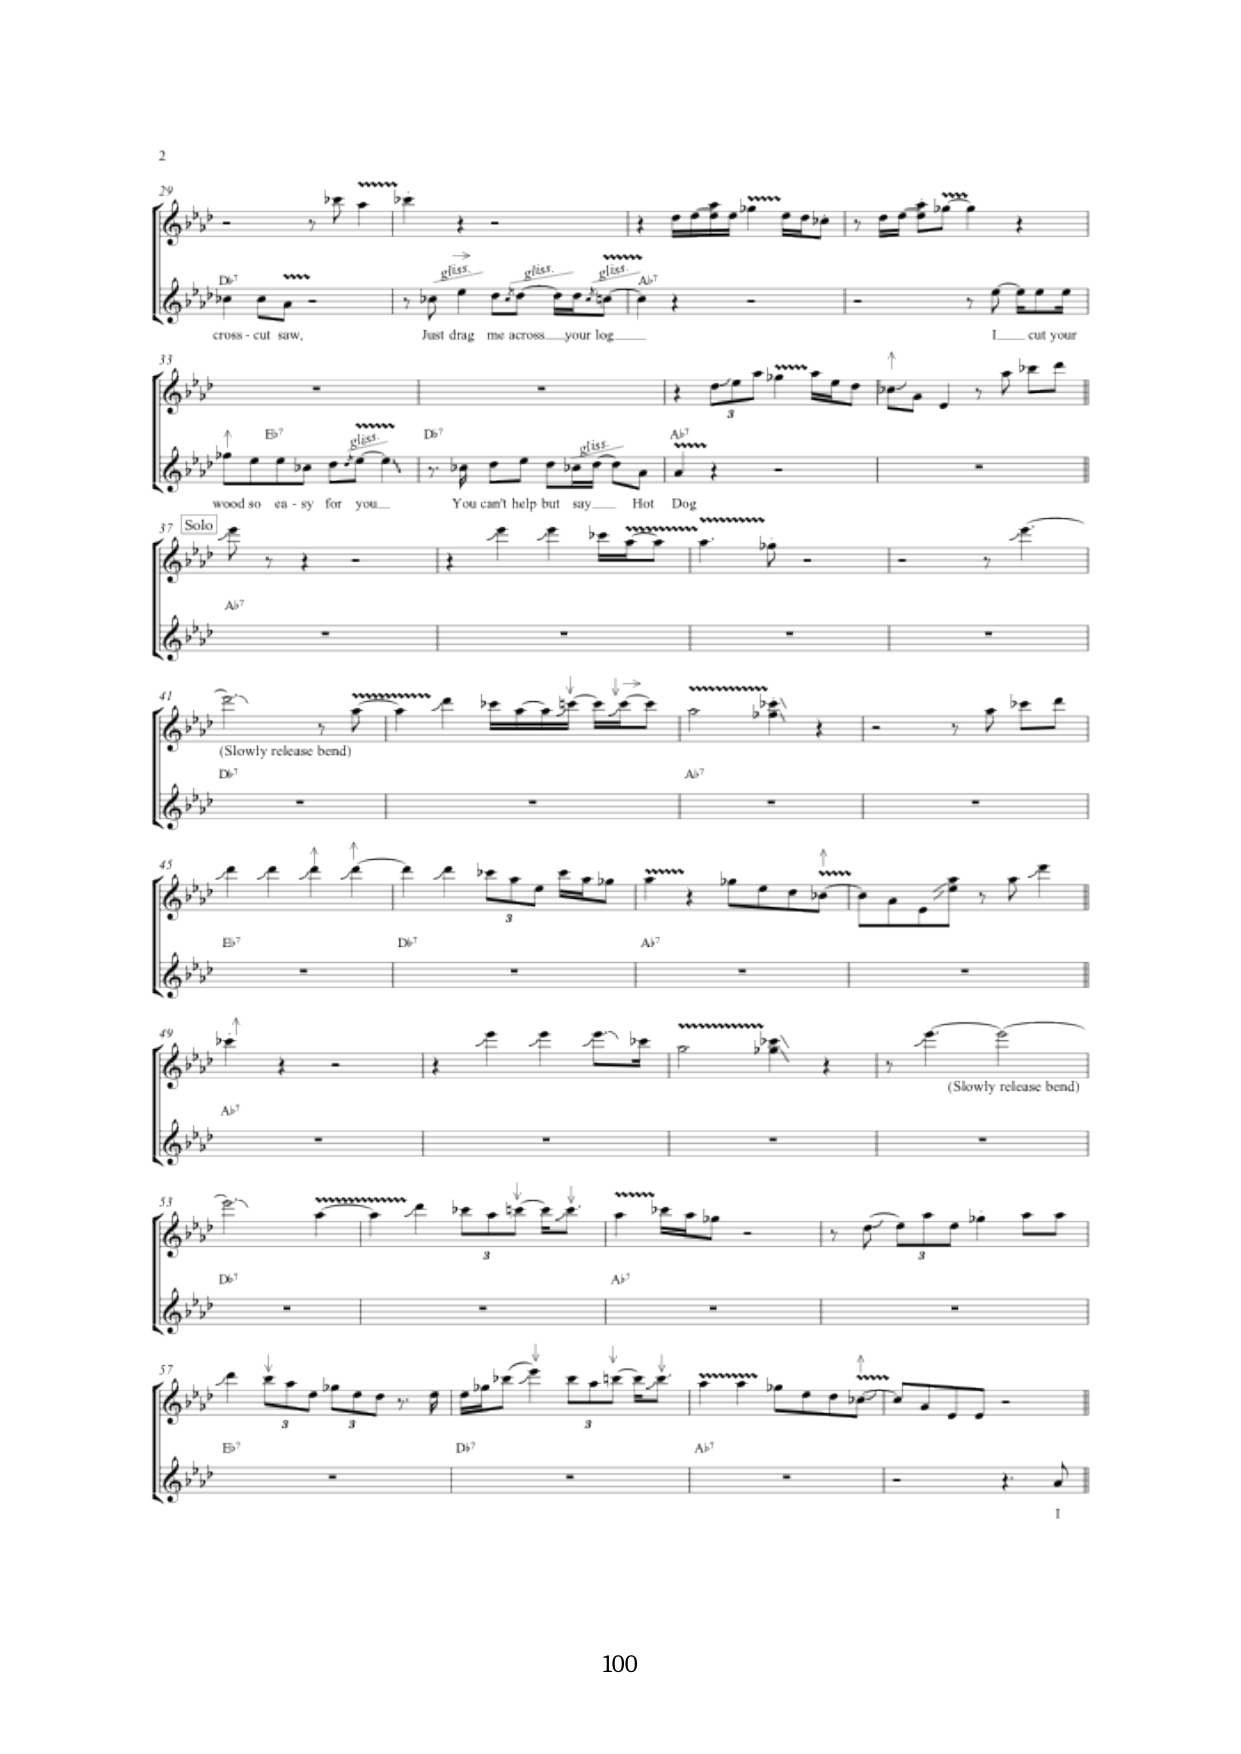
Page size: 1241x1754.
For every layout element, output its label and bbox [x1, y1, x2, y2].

picture [147, 147, 1092, 1523]
